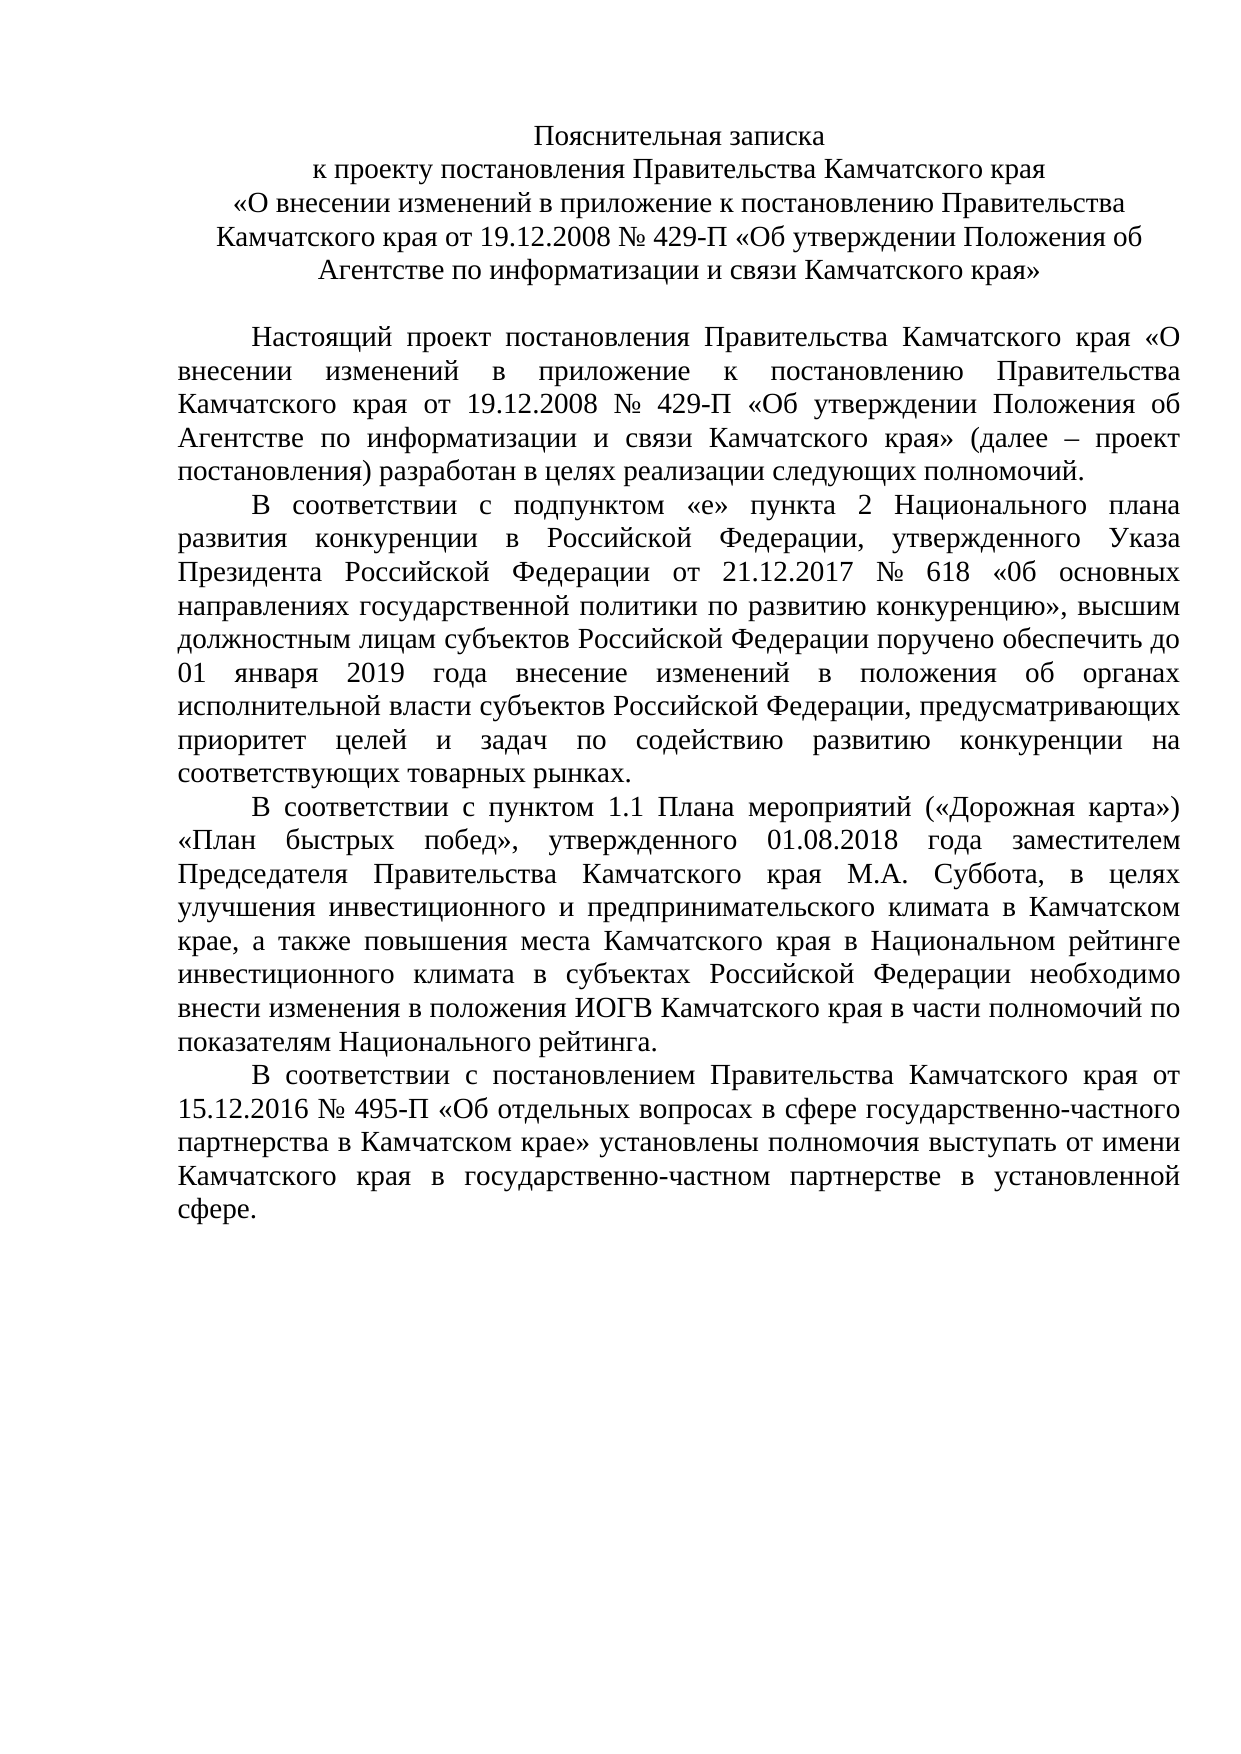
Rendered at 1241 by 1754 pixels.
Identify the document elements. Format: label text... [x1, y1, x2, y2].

text Пояснительная записка [177, 118, 1181, 152]
text «О внесении изменений в приложение к постановлению Правительства Камчатского края от 19.12.2008 № 429-П «Об утверждении Положения об Агентстве по информатизации и связи Камчатского края» [177, 185, 1181, 286]
text В соответствии с подпунктом «е» пункта 2 Национального плана развития конкуренции в Российской Федерации, утвержденного Указа Президента Российской Федерации от 21.12.2017 № 618 «0б основных направлениях государственной политики по развитию конкуренцию», высшим должностным лицам субъектов Российской Федерации поручено обеспечить до 01 января 2019 года внесение изменений в положения об органах исполнительной власти субъектов Российской Федерации, предусматривающих приоритет целей и задач по содействию развитию конкуренции на соответствующих товарных рынках. [177, 487, 1181, 789]
text В соответствии с пунктом 1.1 Плана мероприятий («Дорожная карта») «План быстрых побед», утвержденного 01.08.2018 года заместителем Председателя Правительства Камчатского края М.А. Суббота, в целях улучшения инвестиционного и предпринимательского климата в Камчатском крае, а также повышения места Камчатского края в Национальном рейтинге инвестиционного климата в субъектах Российской Федерации необходимо внести изменения в положения ИОГВ Камчатского края в части полномочий по показателям Национального рейтинга. [177, 789, 1181, 1057]
text В соответствии с постановлением Правительства Камчатского края от 15.12.2016 № 495-П «Об отдельных вопросах в сфере государственно-частного партнерства в Камчатском крае» установлены полномочия выступать от имени Камчатского края в государственно-частном партнерстве в установленной сфере. [177, 1057, 1181, 1225]
text Настоящий проект постановления Правительства Камчатского края «О внесении изменений в приложение к постановлению Правительства Камчатского края от 19.12.2008 № 429-П «Об утверждении Положения об Агентстве по информатизации и связи Камчатского края» (далее – проект постановления) разработан в целях реализации следующих полномочий. [177, 319, 1181, 487]
text к проекту постановления Правительства Камчатского края [177, 152, 1181, 185]
